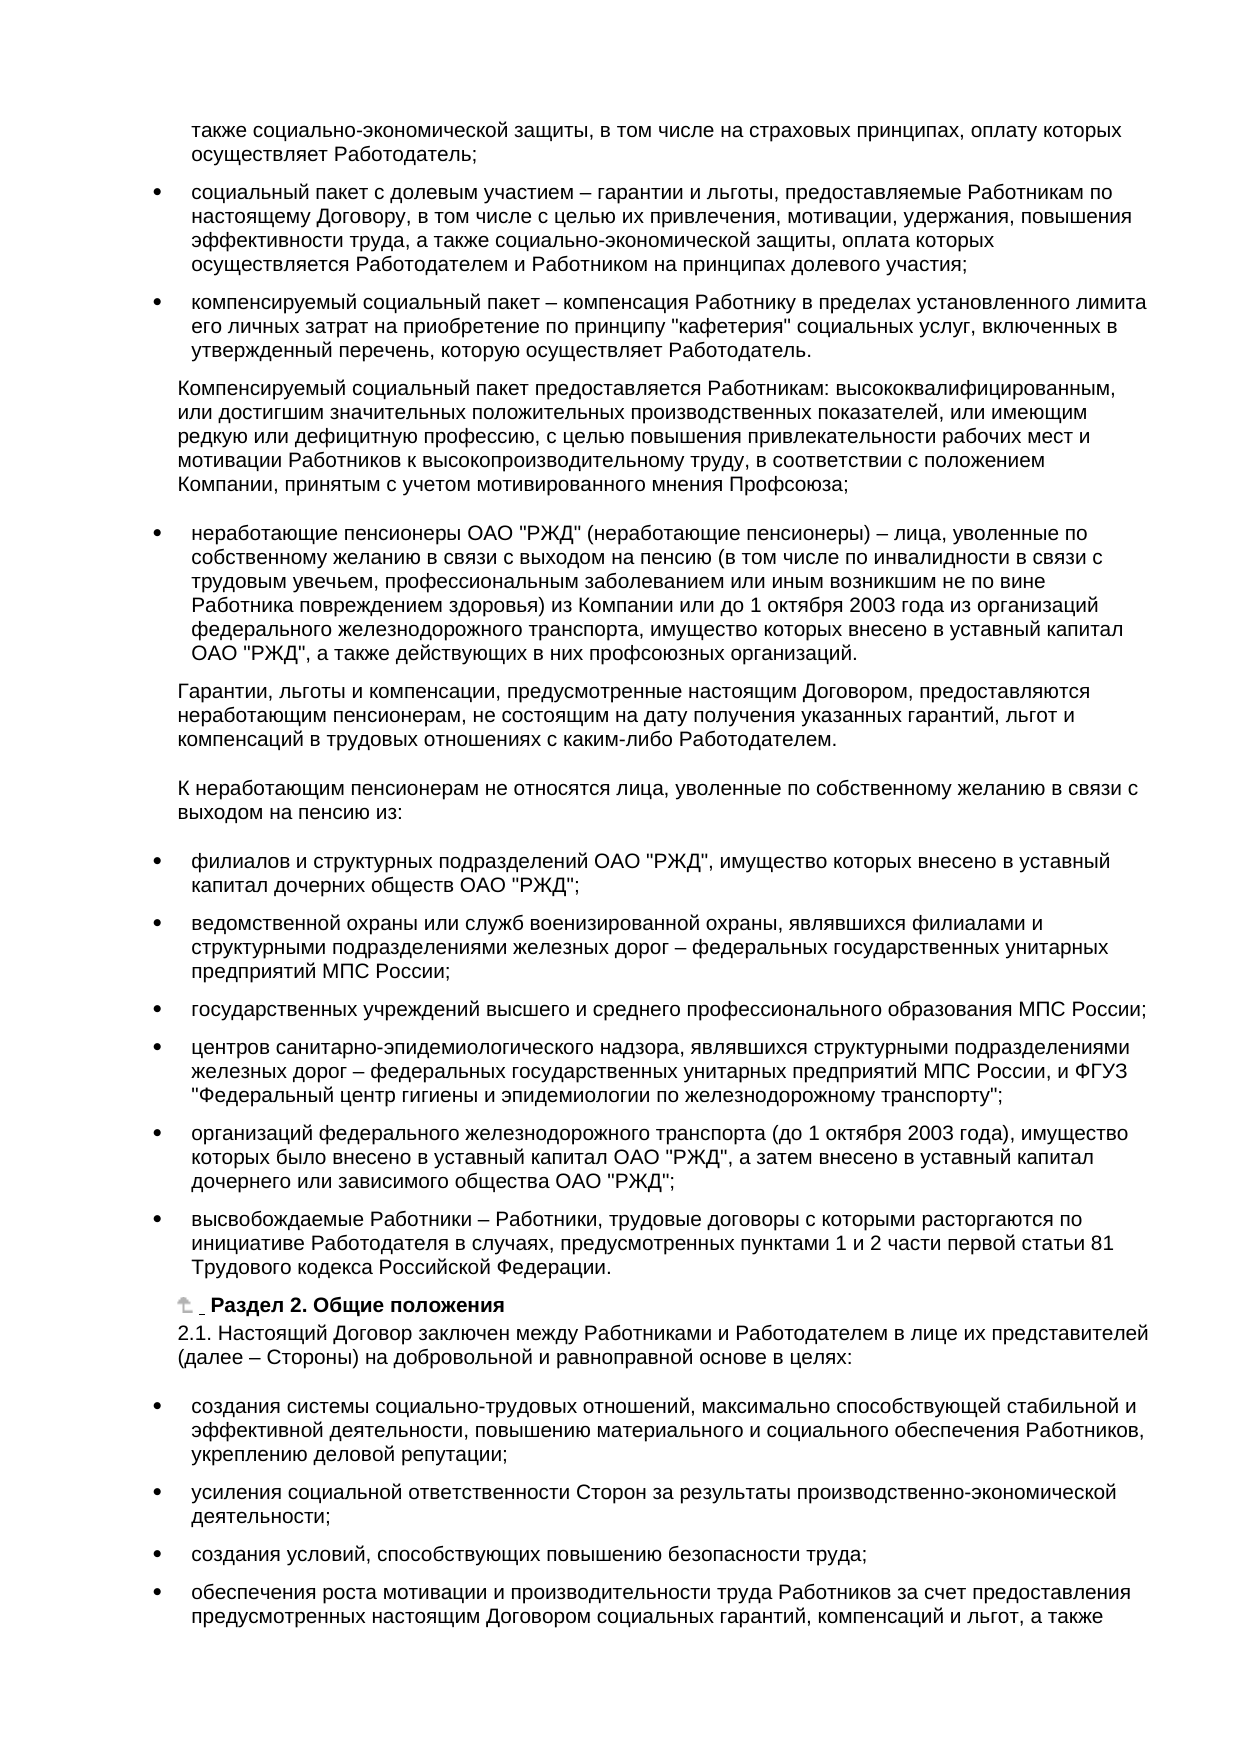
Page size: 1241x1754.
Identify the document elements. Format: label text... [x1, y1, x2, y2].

list социальный пакет с долевым участием – гарантии и льготы, предоставляемые Работникам по настоящему Договору, в том числе с целью их привлечения, мотивации, удержания, повышения эффективности труда, а также социально-экономической защиты, оплата которых осуществляется Работодателем и Работником на принципах долевого участия; [154, 180, 1152, 276]
picture [177, 1297, 193, 1313]
list центров санитарно-эпидемиологического надзора, являвшихся структурными подразделениями железных дорог – федеральных государственных унитарных предприятий МПС России, и ФГУЗ "Федеральный центр гигиены и эпидемиологии по железнодорожному транспорту"; [154, 1035, 1152, 1107]
text Раздел 2. Общие положения [177, 1293, 1152, 1321]
list филиалов и структурных подразделений ОАО "РЖД", имущество которых внесено в уставный капитал дочерних обществ ОАО "РЖД"; [154, 849, 1152, 897]
list государственных учреждений высшего и среднего профессионального образования МПС России; [154, 997, 1152, 1021]
text Компенсируемый социальный пакет предоставляется Работникам: высококвалифицированным, или достигшим значительных положительных производственных показателей, или имеющим редкую или дефицитную профессию, с целью повышения привлекательности рабочих мест и мотивации Работников к высокопроизводительному труду, в соответствии с положением Компании, принятым с учетом мотивированного мнения Профсоюза; [177, 376, 1152, 496]
list усиления социальной ответственности Сторон за результаты производственно-экономической деятельности; [154, 1480, 1152, 1528]
list высвобождаемые Работники – Работники, трудовые договоры с которыми расторгаются по инициативе Работодателя в случаях, предусмотренных пунктами 1 и 2 части первой статьи 81 Трудового кодекса Российской Федерации. [154, 1207, 1152, 1279]
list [154, 118, 1152, 166]
list создания системы социально-трудовых отношений, максимально способствующей стабильной и эффективной деятельности, повышению материального и социального обеспечения Работников, укреплению деловой репутации; [154, 1394, 1152, 1466]
list создания условий, способствующих повышению безопасности труда; [154, 1542, 1152, 1566]
text 2.1. Настоящий Договор заключен между Работниками и Работодателем в лице их представителей (далее – Стороны) на добровольной и равноправной основе в целях: [177, 1321, 1152, 1369]
text Гарантии, льготы и компенсации, предусмотренные настоящим Договором, предоставляются неработающим пенсионерам, не состоящим на дату получения указанных гарантий, льгот и компенсаций в трудовых отношениях с каким-либо Работодателем. [177, 679, 1152, 751]
list неработающие пенсионеры ОАО "РЖД" (неработающие пенсионеры) – лица, уволенные по собственному желанию в связи с выходом на пенсию (в том числе по инвалидности в связи с трудовым увечьем, профессиональным заболеванием или иным возникшим не по вине Работника повреждением здоровья) из Компании или до 1 октября 2003 года из организаций федерального железнодорожного транспорта, имущество которых внесено в уставный капитал ОАО "РЖД", а также действующих в них профсоюзных организаций. [154, 521, 1152, 665]
list ведомственной охраны или служб военизированной охраны, являвшихся филиалами и структурными подразделениями железных дорог – федеральных государственных унитарных предприятий МПС России; [154, 911, 1152, 983]
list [154, 1580, 1152, 1628]
text К неработающим пенсионерам не относятся лица, уволенные по собственному желанию в связи с выходом на пенсию из: [177, 776, 1152, 824]
list компенсируемый социальный пакет – компенсация Работнику в пределах установленного лимита его личных затрат на приобретение по принципу "кафетерия" социальных услуг, включенных в утвержденный перечень, которую осуществляет Работодатель. [154, 290, 1152, 362]
list организаций федерального железнодорожного транспорта (до 1 октября 2003 года), имущество которых было внесено в уставный капитал ОАО "РЖД", а затем внесено в уставный капитал дочернего или зависимого общества ОАО "РЖД"; [154, 1121, 1152, 1193]
